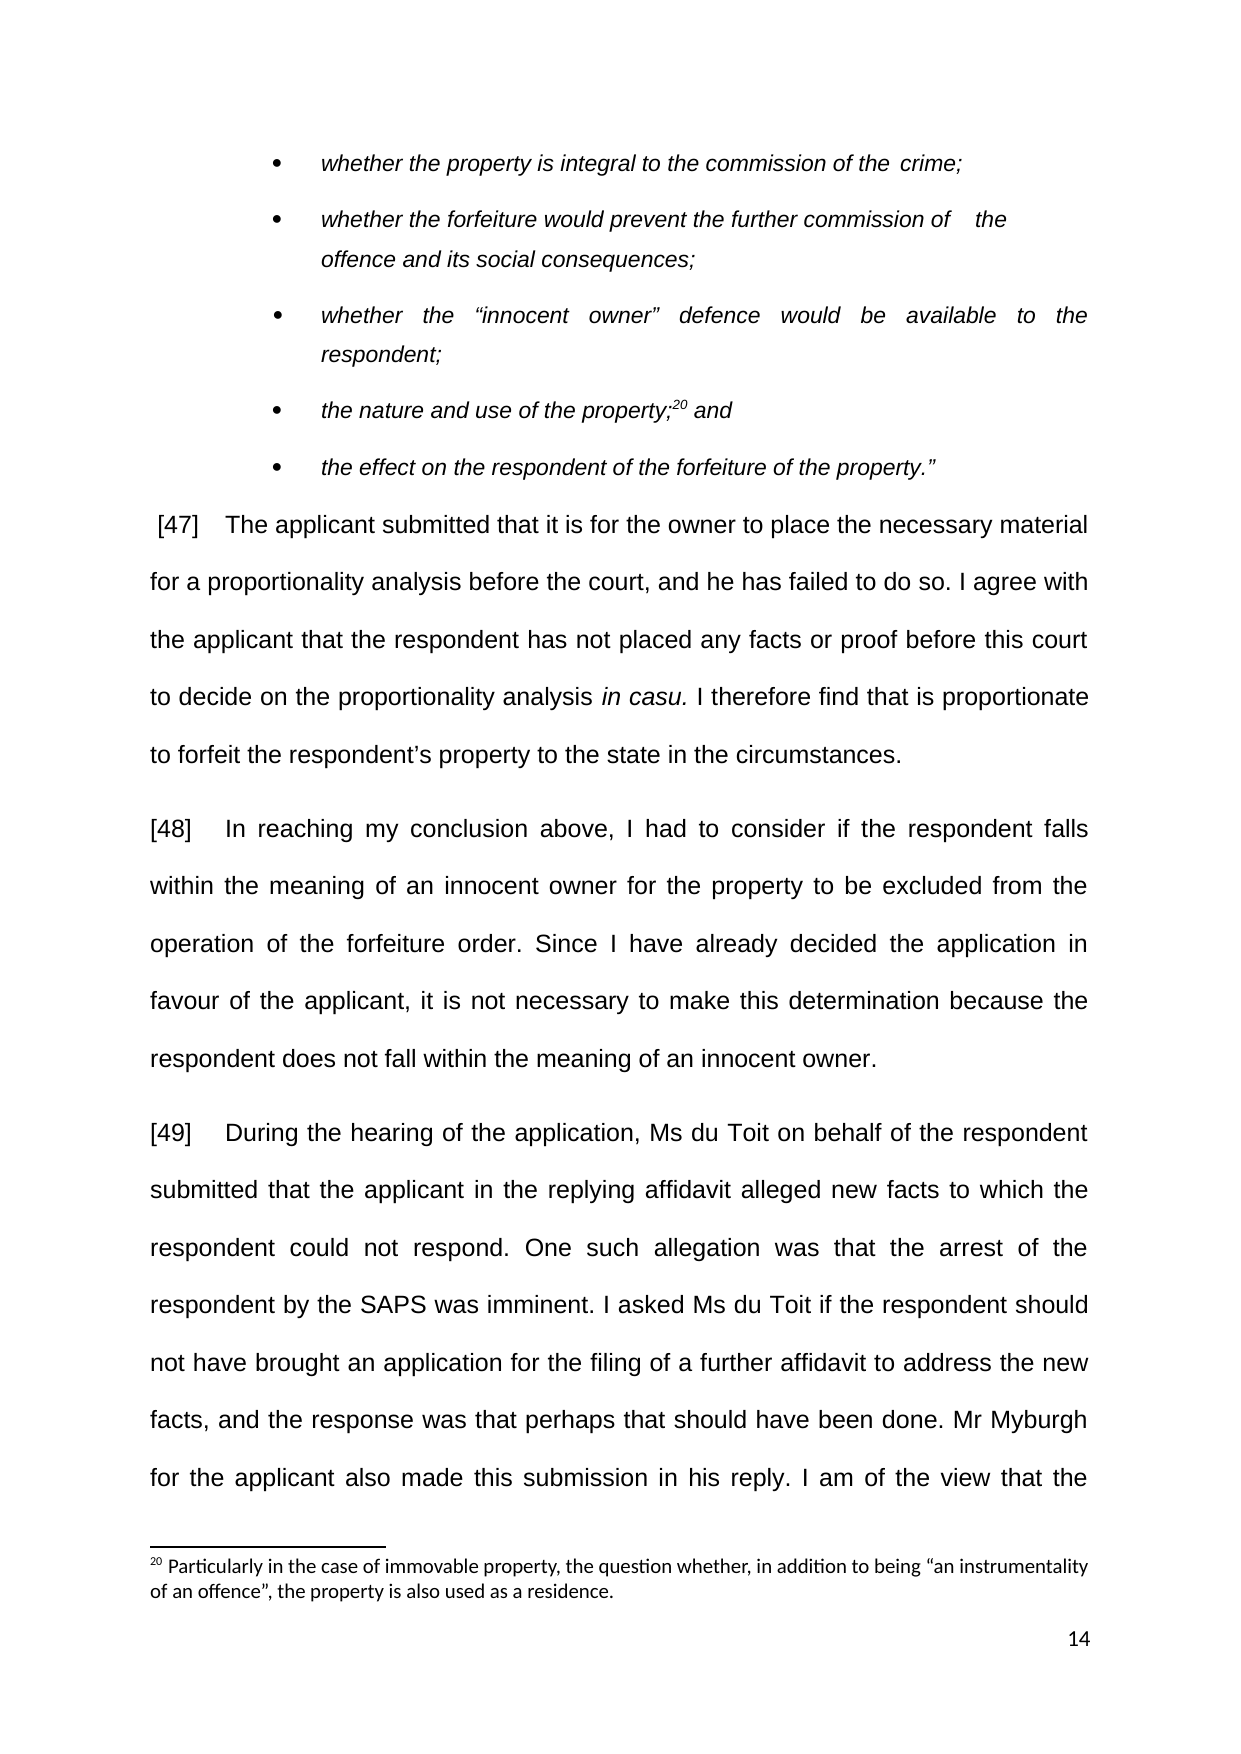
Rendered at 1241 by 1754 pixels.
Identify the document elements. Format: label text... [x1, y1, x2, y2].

text [48] In reaching my conclusion above, I had to consider if the respondent falls within the meaning of an innocent owner for the property to be excluded from the operation of the forfeiture order. Since I have already decided the application in favour of the applicant, it is not necessary to make this determination because the respondent does not fall within the meaning of an innocent owner. [150, 814, 1090, 1073]
text  whether the property is integral to the commission of the crime; [273, 150, 1090, 176]
text  whether the forfeiture would prevent the further commission of the offence and its social consequences; [273, 206, 1090, 272]
text  the nature and use of the property; and [273, 397, 1090, 424]
text  the effect on the respondent of the forfeiture of the property.” [273, 453, 1090, 480]
text  whether the “innocent owner” defence would be available to the respondent; [274, 302, 1090, 368]
text [47] The applicant submitted that it is for the owner to place the necessary material for a proportionality analysis before the court, and he has failed to do so. I agree with the applicant that the respondent has not placed any facts or proof before this court to decide on the proportionality analysis in casu. I therefore find that is proportionate to forfeit the respondent’s property to the state in the circumstances. [150, 510, 1090, 768]
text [150, 1118, 1090, 1492]
